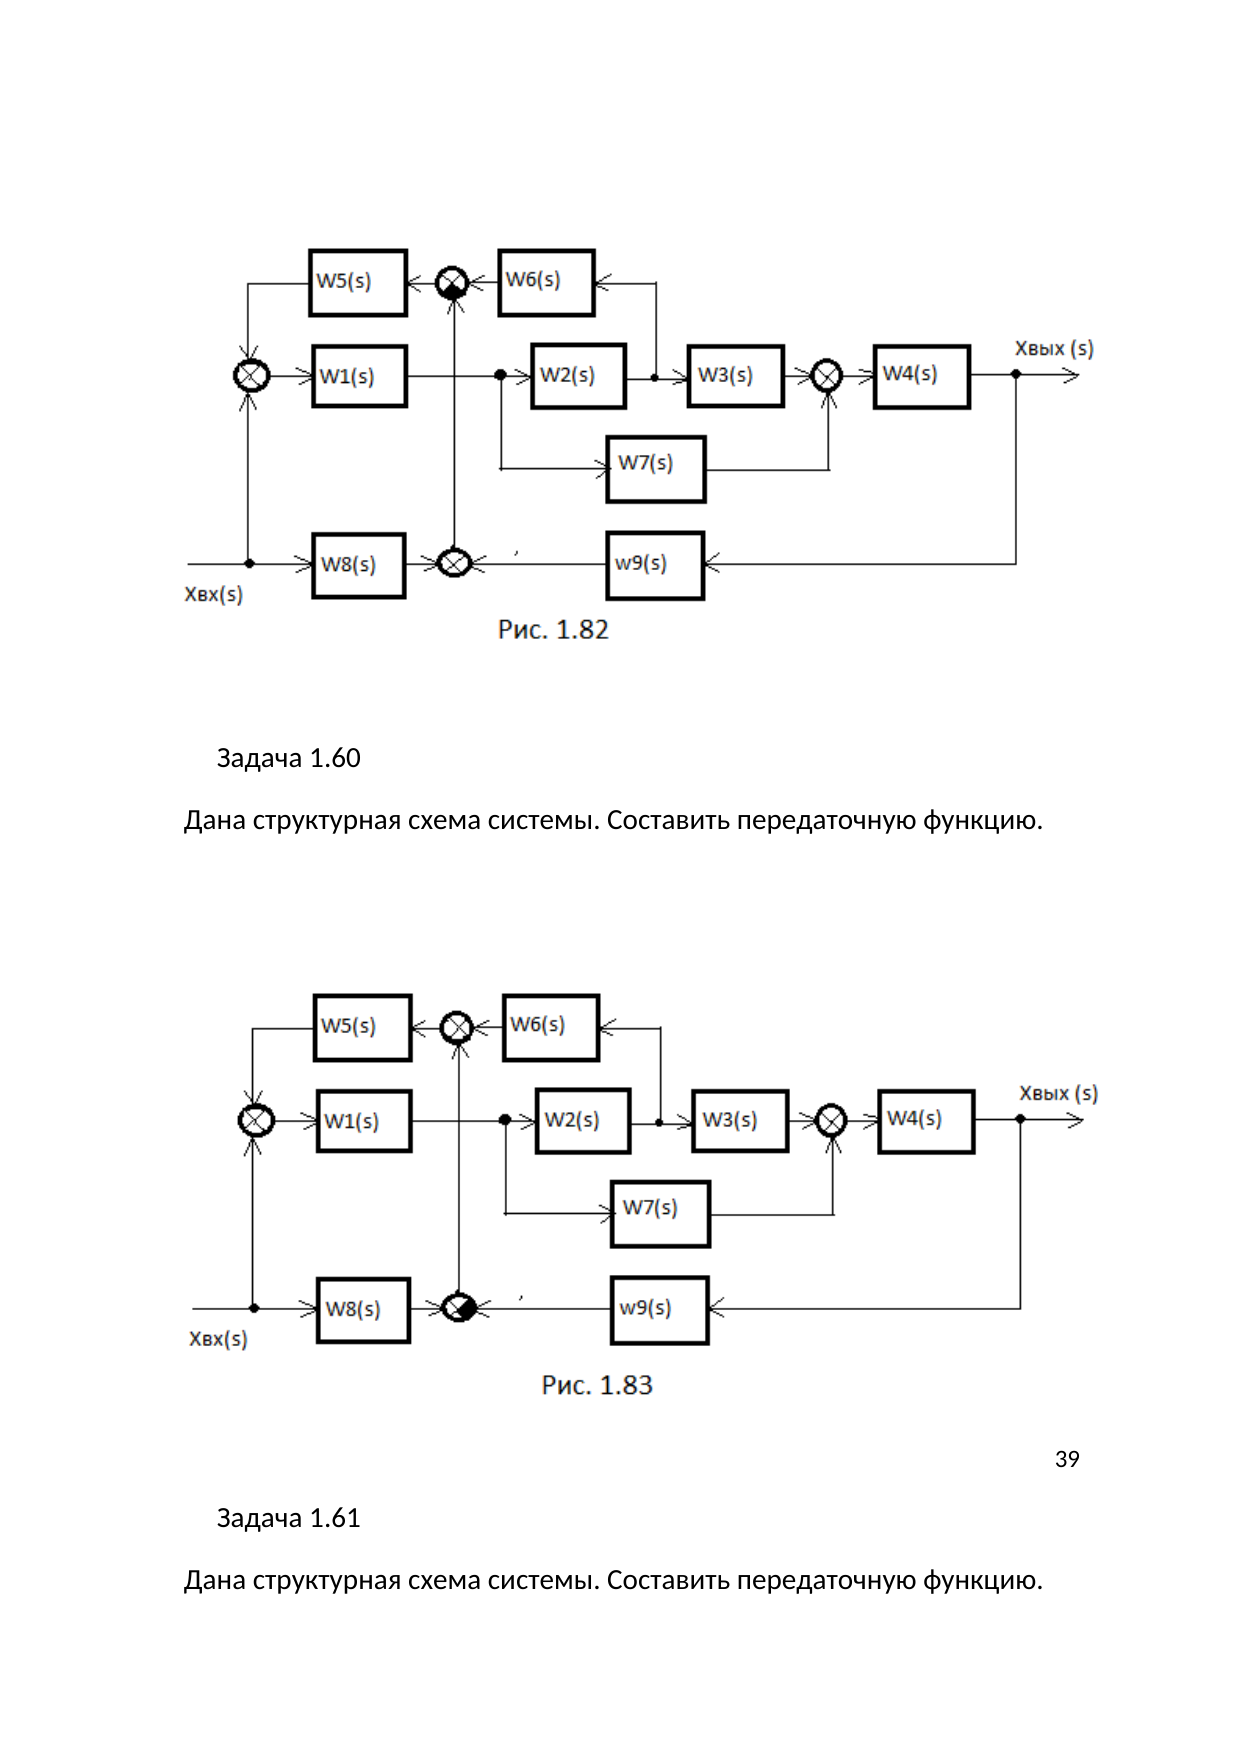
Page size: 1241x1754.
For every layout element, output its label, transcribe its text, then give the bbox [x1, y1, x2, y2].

text Дана структурная схема системы. Составить передаточную функцию. [177, 801, 1152, 837]
text Дана структурная схема системы. Составить передаточную функцию. [177, 1561, 1152, 1597]
text 39 [177, 1443, 1152, 1473]
picture [177, 986, 1109, 1418]
text Задача 1.60 [177, 739, 1152, 775]
picture [177, 241, 1114, 653]
text Задача 1.61 [177, 1499, 1152, 1535]
